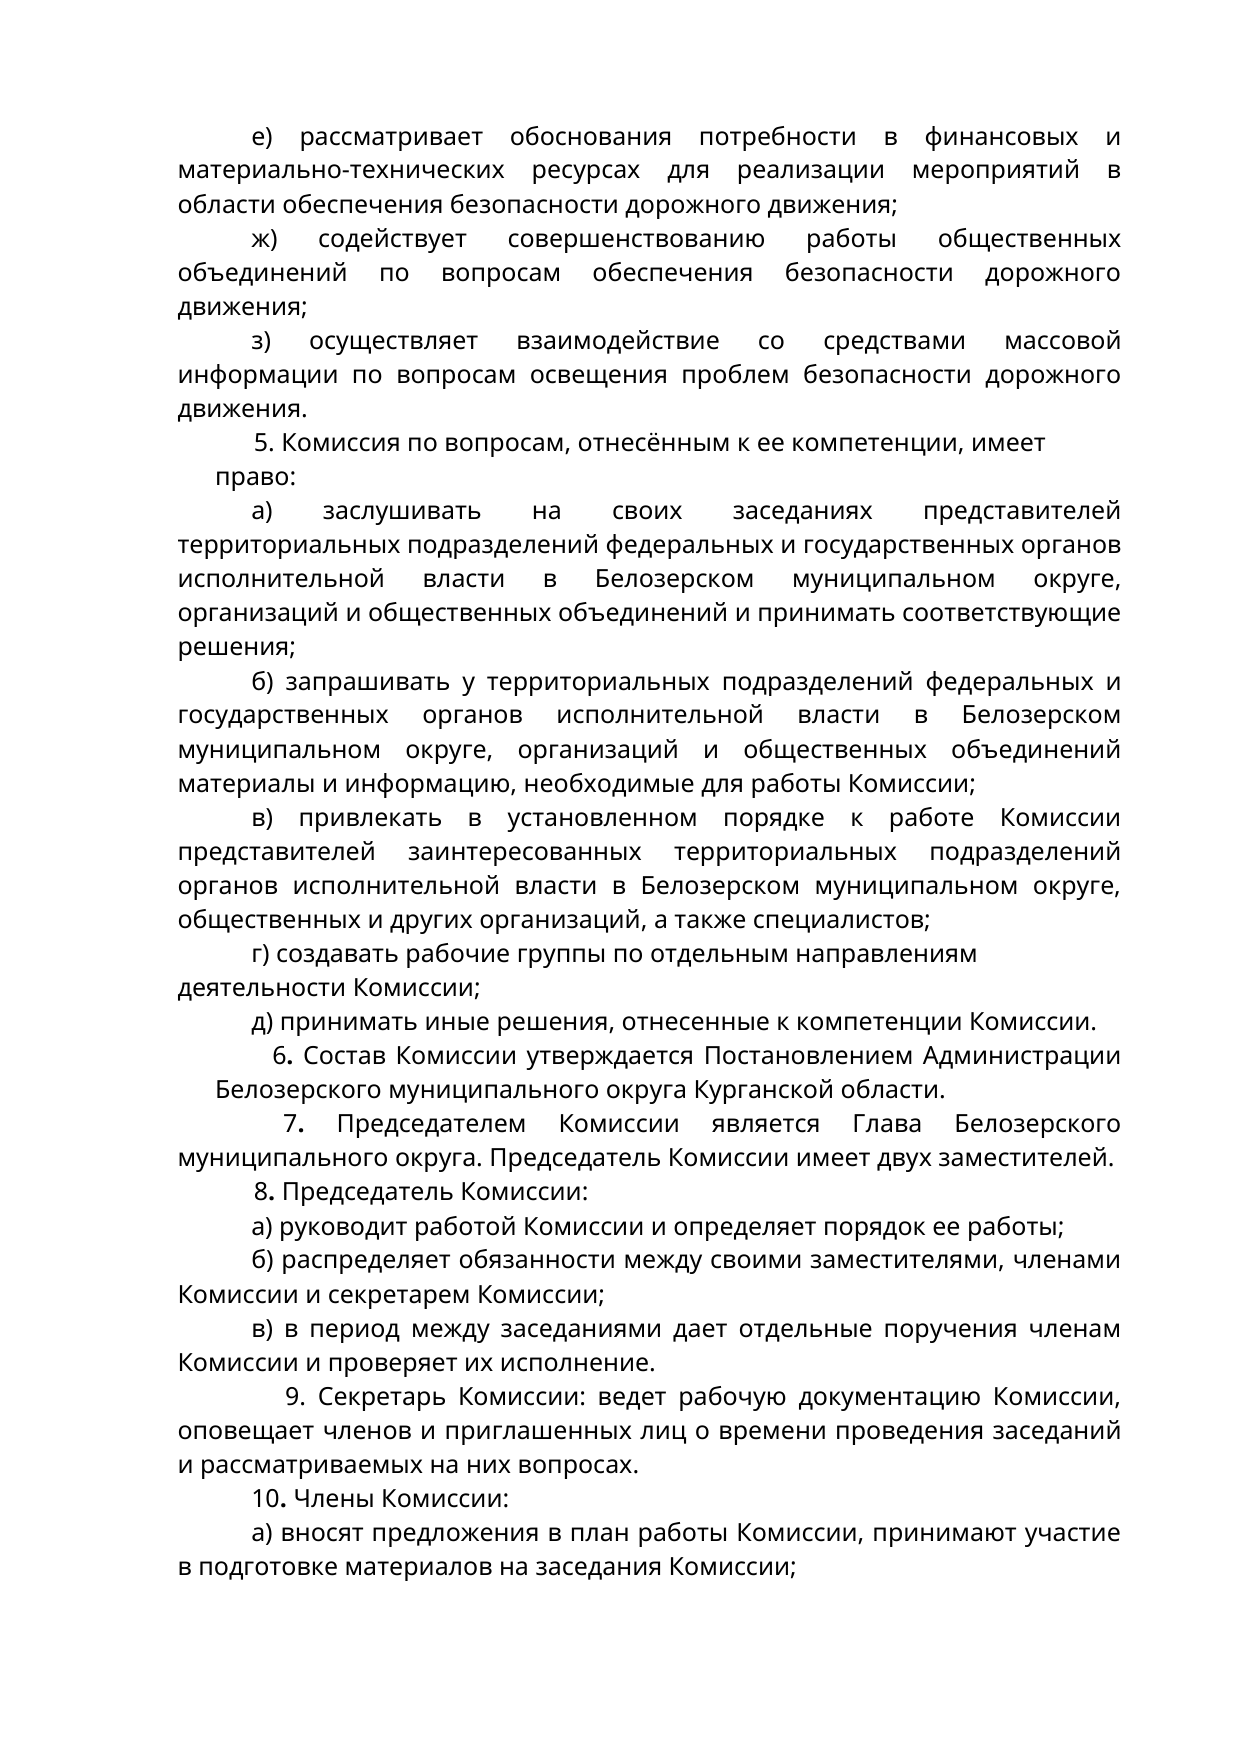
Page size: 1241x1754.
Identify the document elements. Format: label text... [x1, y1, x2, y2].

text б) запрашивать у территориальных подразделений федеральных и государственных органов исполнительной власти в Белозерском муниципальном округе, организаций и общественных объединений материалы и информацию, необходимые для работы Комиссии; [177, 663, 1122, 799]
text 6. Состав Комиссии утверждается Постановлением Администрации Белозерского муниципального округа Курганской области. [177, 1038, 1122, 1106]
text а) руководит работой Комиссии и определяет порядок ее работы; [177, 1208, 1122, 1242]
text в) привлекать в установленном порядке к работе Комиссии представителей заинтересованных территориальных подразделений органов исполнительной власти в Белозерском муниципальном округе, общественных и других организаций, а также специалистов; [177, 799, 1122, 936]
text а) вносят предложения в план работы Комиссии, принимают участие в подготовке материалов на заседания Комиссии; [177, 1515, 1122, 1583]
text 10. Члены Комиссии: [177, 1481, 1122, 1515]
text з) осуществляет взаимодействие со средствами массовой информации по вопросам освещения проблем безопасности дорожного движения. [177, 322, 1122, 425]
text 9. Секретарь Комиссии: ведет рабочую документацию Комиссии, оповещает членов и приглашенных лиц о времени проведения заседаний и рассматриваемых на них вопросах. [177, 1378, 1122, 1481]
text 5. Комиссия по вопросам, отнесённым к ее компетенции, имеет право: [177, 425, 1122, 493]
text е) рассматривает обоснования потребности в финансовых и материально-технических ресурсах для реализации мероприятий в области обеспечения безопасности дорожного движения; [177, 118, 1122, 220]
text 7. Председателем Комиссии является Глава Белозерского муниципального округа. Председатель Комиссии имеет двух заместителей. [177, 1106, 1122, 1174]
text в) в период между заседаниями дает отдельные поручения членам Комиссии и проверяет их исполнение. [177, 1310, 1122, 1378]
text д) принимать иные решения, отнесенные к компетенции Комиссии. [177, 1004, 1122, 1038]
text ж) содействует совершенствованию работы общественных объединений по вопросам обеспечения безопасности дорожного движения; [177, 220, 1122, 322]
text г) создавать рабочие группы по отдельным направлениям деятельности Комиссии; [177, 936, 1122, 1004]
text 8. Председатель Комиссии: [177, 1174, 1122, 1208]
text а) заслушивать на своих заседаниях представителей территориальных подразделений федеральных и государственных органов исполнительной власти в Белозерском муниципальном округе, организаций и общественных объединений и принимать соответствующие решения; [177, 493, 1122, 663]
text б) распределяет обязанности между своими заместителями, членами Комиссии и секретарем Комиссии; [177, 1242, 1122, 1310]
